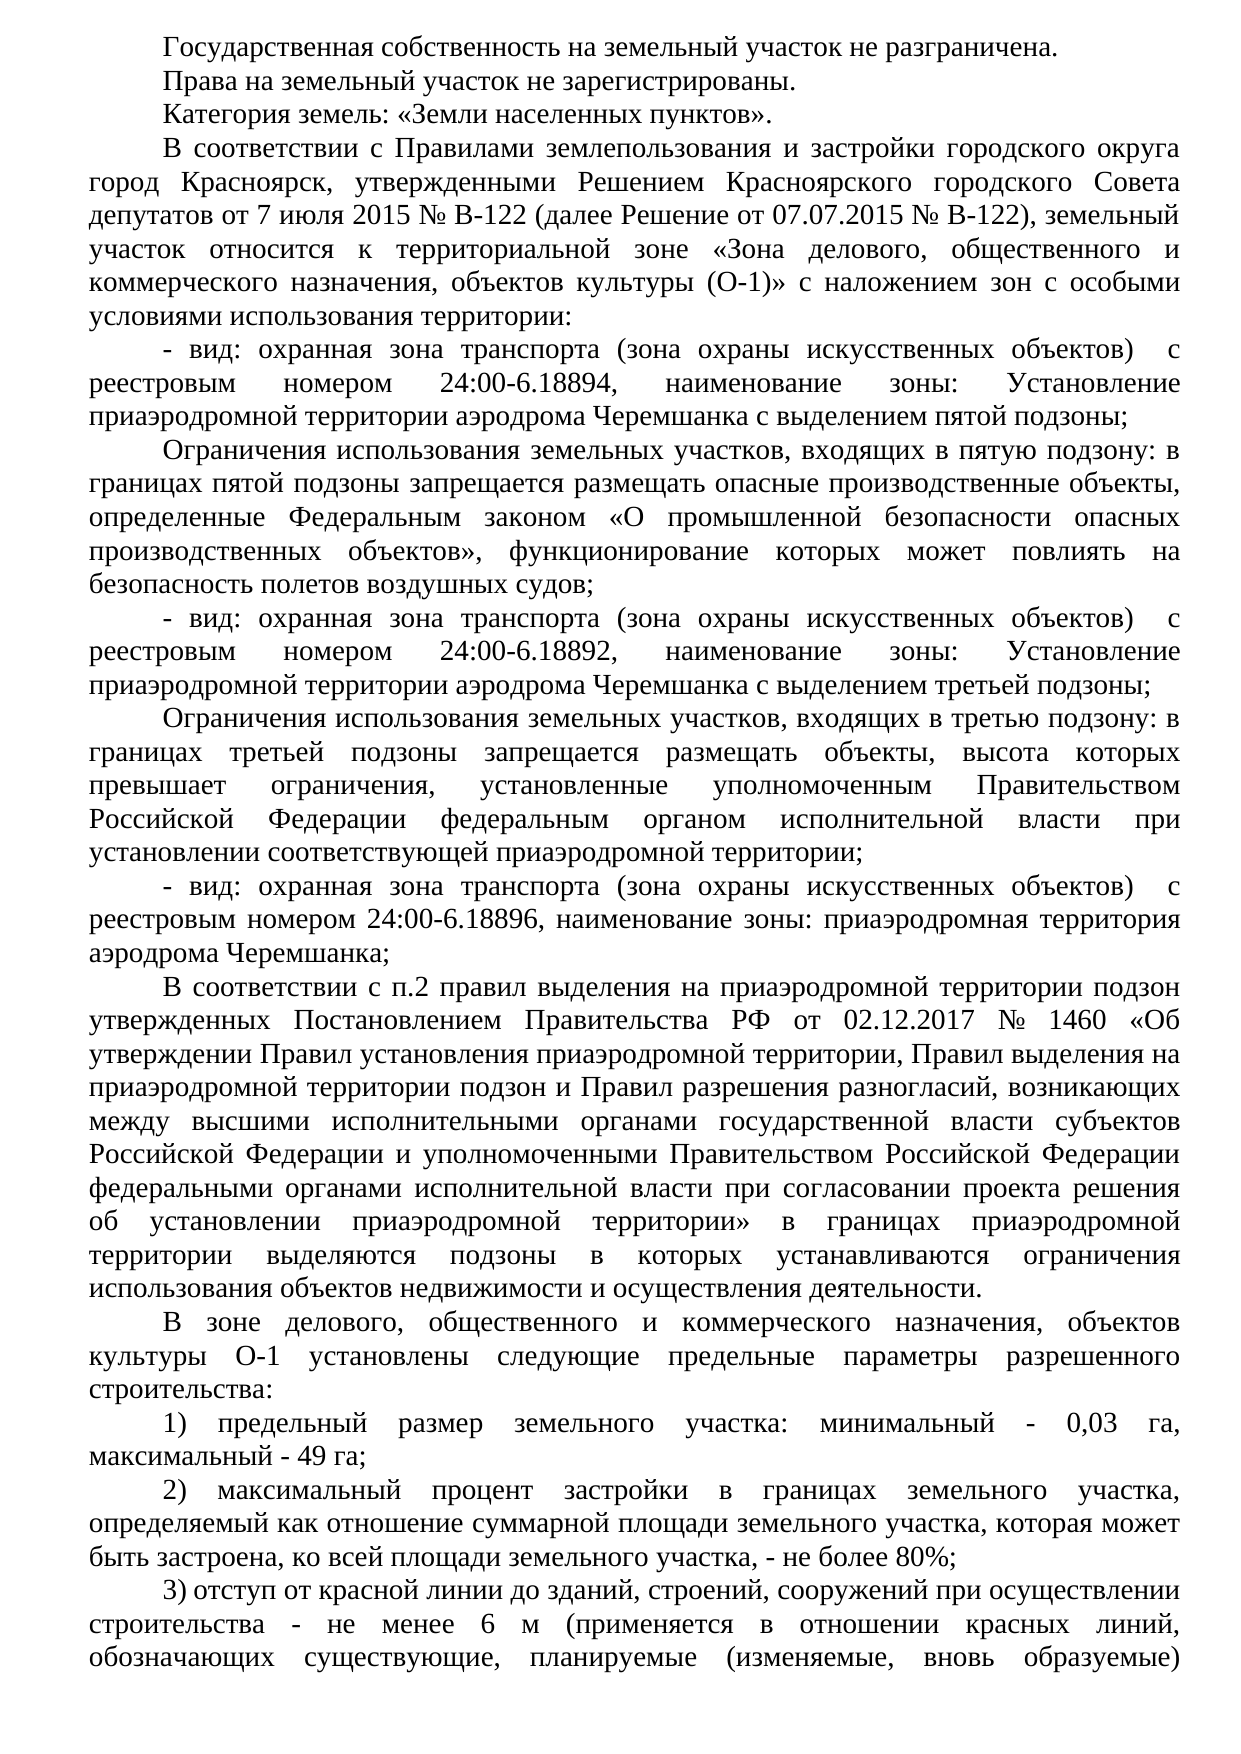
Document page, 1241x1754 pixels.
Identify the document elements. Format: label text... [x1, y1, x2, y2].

text В зоне делового, общественного и коммерческого назначения, объектов культуры О-1 установлены следующие предельные параметры разрешенного строительства: [89, 1304, 1181, 1405]
text Права на земельный участок не зарегистрированы. [89, 63, 1181, 97]
text В соответствии с Правилами землепользования и застройки городского округа город Красноярск, утвержденными Решением Красноярского городского Совета депутатов от 7 июля 2015 № В-122 (далее Решение от 07.07.2015 № В-122), земельный участок относится к территориальной зоне «Зона делового, общественного и коммерческого назначения, объектов культуры (О-1)» с наложением зон с особыми условиями использования территории: [89, 130, 1181, 331]
text В соответствии с п.2 правил выделения на приаэродромной территории подзон утвержденных Постановлением Правительства РФ от 02.12.2017 № 1460 «Об утверждении Правил установления приаэродромной территории, Правил выделения на приаэродромной территории подзон и Правил разрешения разногласий, возникающих между высшими исполнительными органами государственной власти субъектов Российской Федерации и уполномоченными Правительством Российской Федерации федеральными органами исполнительной власти при согласовании проекта решения об установлении приаэродромной территории» в границах приаэродромной территории выделяются подзоны в которых устанавливаются ограничения использования объектов недвижимости и осуществления деятельности. [89, 969, 1181, 1304]
text Ограничения использования земельных участков, входящих в третью подзону: в границах третьей подзоны запрещается размещать объекты, высота которых превышает ограничения, установленные уполномоченным Правительством Российской Федерации федеральным органом исполнительной власти при установлении соответствующей приаэродромной территории; [89, 700, 1181, 868]
text 2) максимальный процент застройки в границах земельного участка, определяемый как отношение суммарной площади земельного участка, которая может быть застроена, ко всей площади земельного участка, - не более 80%; [89, 1472, 1181, 1572]
text 1) предельный размер земельного участка: минимальный - 0,03 га, максимальный - 49 га; [89, 1405, 1181, 1472]
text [89, 1572, 1181, 1673]
text Государственная собственность на земельный участок не разграничена. [89, 29, 1181, 63]
text - вид: охранная зона транспорта (зона охраны искусственных объектов) с реестровым номером 24:00-6.18892, наименование зоны: Установление приаэродромной территории аэродрома Черемшанка с выделением третьей подзоны; [89, 600, 1181, 700]
text Категория земель: «Земли населенных пунктов». [89, 97, 1181, 130]
text - вид: охранная зона транспорта (зона охраны искусственных объектов) с реестровым номером 24:00-6.18896, наименование зоны: приаэродромная территория аэродрома Черемшанка; [89, 868, 1181, 969]
text - вид: охранная зона транспорта (зона охраны искусственных объектов) с реестровым номером 24:00-6.18894, наименование зоны: Установление приаэродромной территории аэродрома Черемшанка с выделением пятой подзоны; [89, 331, 1181, 432]
text Ограничения использования земельных участков, входящих в пятую подзону: в границах пятой подзоны запрещается размещать опасные производственные объекты, определенные Федеральным законом «О промышленной безопасности опасных производственных объектов», функционирование которых может повлиять на безопасность полетов воздушных судов; [89, 432, 1181, 600]
